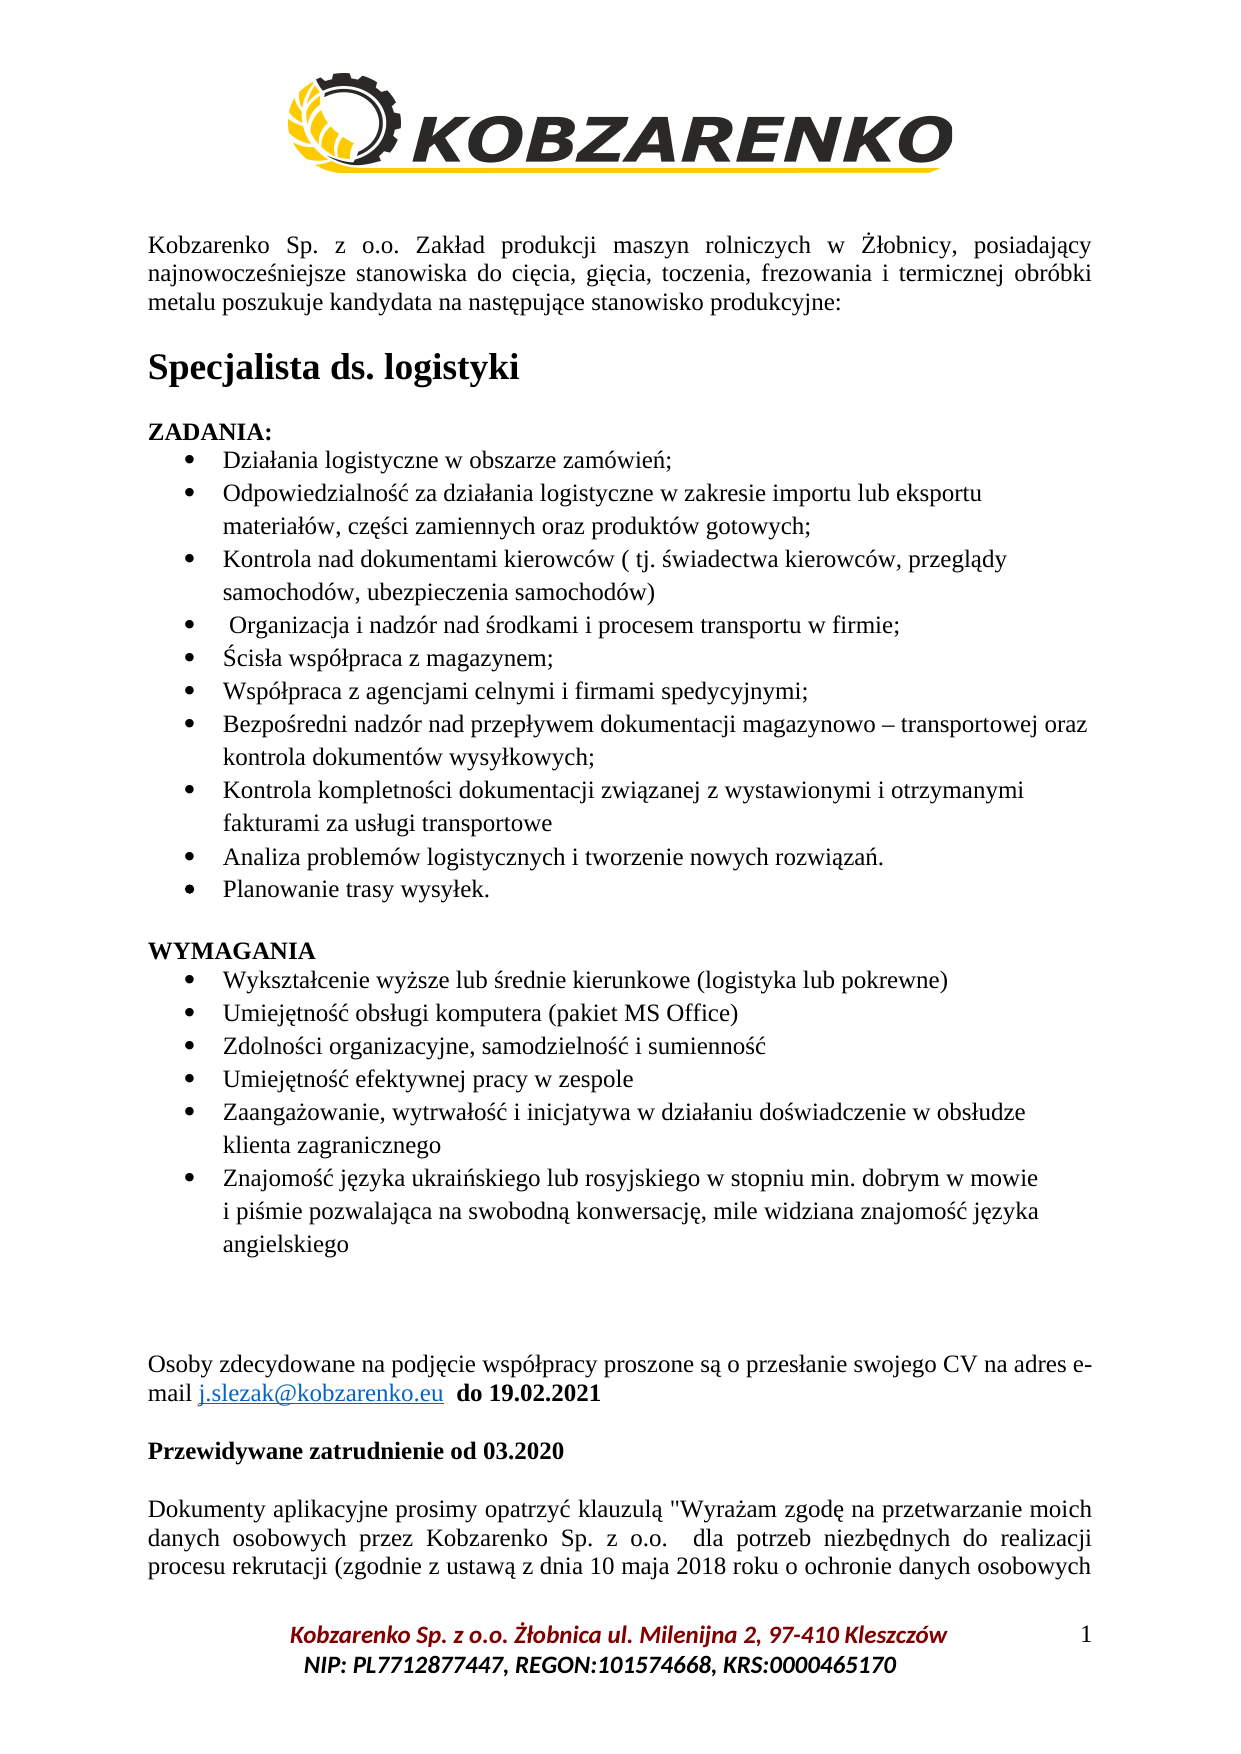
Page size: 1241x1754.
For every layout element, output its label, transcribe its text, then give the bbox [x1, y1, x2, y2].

text WYMAGANIA [148, 936, 1093, 965]
list Kontrola nad dokumentami kierowców ( tj. świadectwa kierowców, przeglądy samochodów, ubezpieczenia samochodów) [185, 544, 1093, 606]
list Odpowiedzialność za działania logistyczne w zakresie importu lub eksportu materiałów, części zamiennych oraz produktów gotowych; [185, 478, 1093, 540]
list Planowanie trasy wysyłek. [185, 874, 1093, 903]
list Zaangażowanie, wytrwałość i inicjatywa w działaniu doświadczenie w obsłudze klienta zagranicznego [185, 1097, 1093, 1159]
list Analiza problemów logistycznych i tworzenie nowych rozwiązań. [185, 842, 1093, 870]
picture [288, 73, 953, 173]
list Umiejętność obsługi komputera (pakiet MS Office) [185, 998, 1093, 1027]
list Kontrola kompletności dokumentacji związanej z wystawionymi i otrzymanymi fakturami za usługi transportowe [185, 776, 1093, 837]
list Wykształcenie wyższe lub średnie kierunkowe (logistyka lub pokrewne) [185, 965, 1093, 994]
list Zdolności organizacyjne, samodzielność i sumienność [185, 1031, 1093, 1060]
list Umiejętność efektywnej pracy w zespole [185, 1064, 1093, 1093]
list Współpraca z agencjami celnymi i firmami spedycyjnymi; [185, 676, 1093, 705]
list Bezpośredni nadzór nad przepływem dokumentacji magazynowo – transportowej oraz kontrola dokumentów wysyłkowych; [185, 709, 1093, 771]
text Przewidywane zatrudnienie od 03.2020 [148, 1436, 1093, 1465]
list Organizacja i nadzór nad środkami i procesem transportu w firmie; [185, 610, 1093, 639]
text Specjalista ds. logistyki ZADANIA: [148, 345, 1093, 445]
text Kobzarenko Sp. z o.o. Zakład produkcji maszyn rolniczych w Żłobnicy, posiadający najnowocześniejsze stanowiska do cięcia, gięcia, toczenia, frezowania i termicznej obróbki metalu poszukuje kandydata na następujące stanowisko produkcyjne: [148, 230, 1093, 316]
list Działania logistyczne w obszarze zamówień; [185, 445, 1093, 474]
text Osoby zdecydowane na podjęcie współpracy proszone są o przesłanie swojego CV na adres e-mail j.slezak@kobzarenko.eu do 19.02.2021 [148, 1349, 1093, 1407]
list Znajomość języka ukraińskiego lub rosyjskiego w stopniu min. dobrym w mowie i piśmie pozwalająca na swobodną konwersację, mile widziana znajomość języka angielskiego [185, 1163, 1093, 1258]
list Ścisła współpraca z magazynem; [185, 643, 1093, 672]
